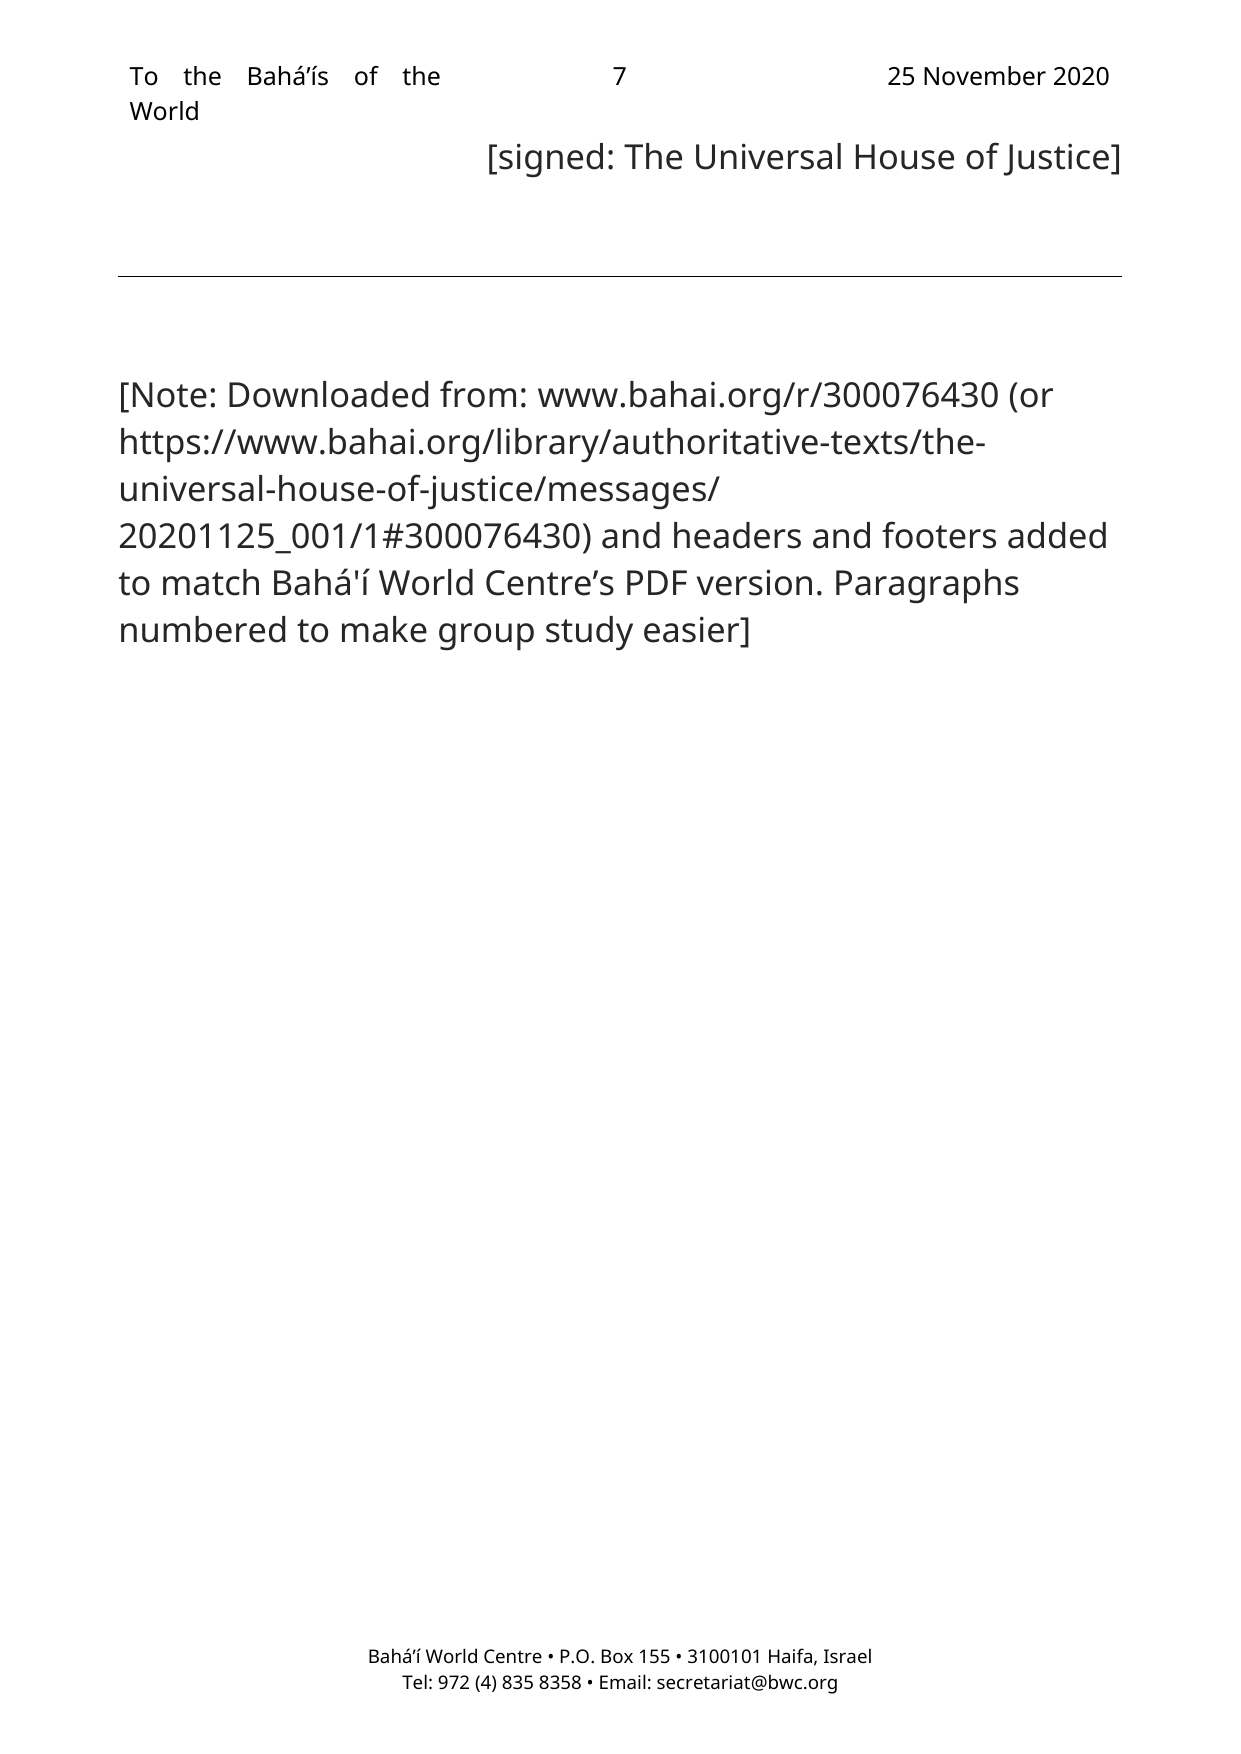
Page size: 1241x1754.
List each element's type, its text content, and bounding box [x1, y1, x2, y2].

text [Note: Downloaded from: www.bahai.org/r/300076430 (or https://www.bahai.org/library/authoritative-texts/the-universal-house-of-justice/messages/20201125_001/1#300076430) and headers and footers added to match Bahá'í World Centre’s PDF version. Paragraphs numbered to make group study easier] [118, 371, 1122, 652]
text [signed: The Universal House of Justice] [118, 133, 1122, 180]
